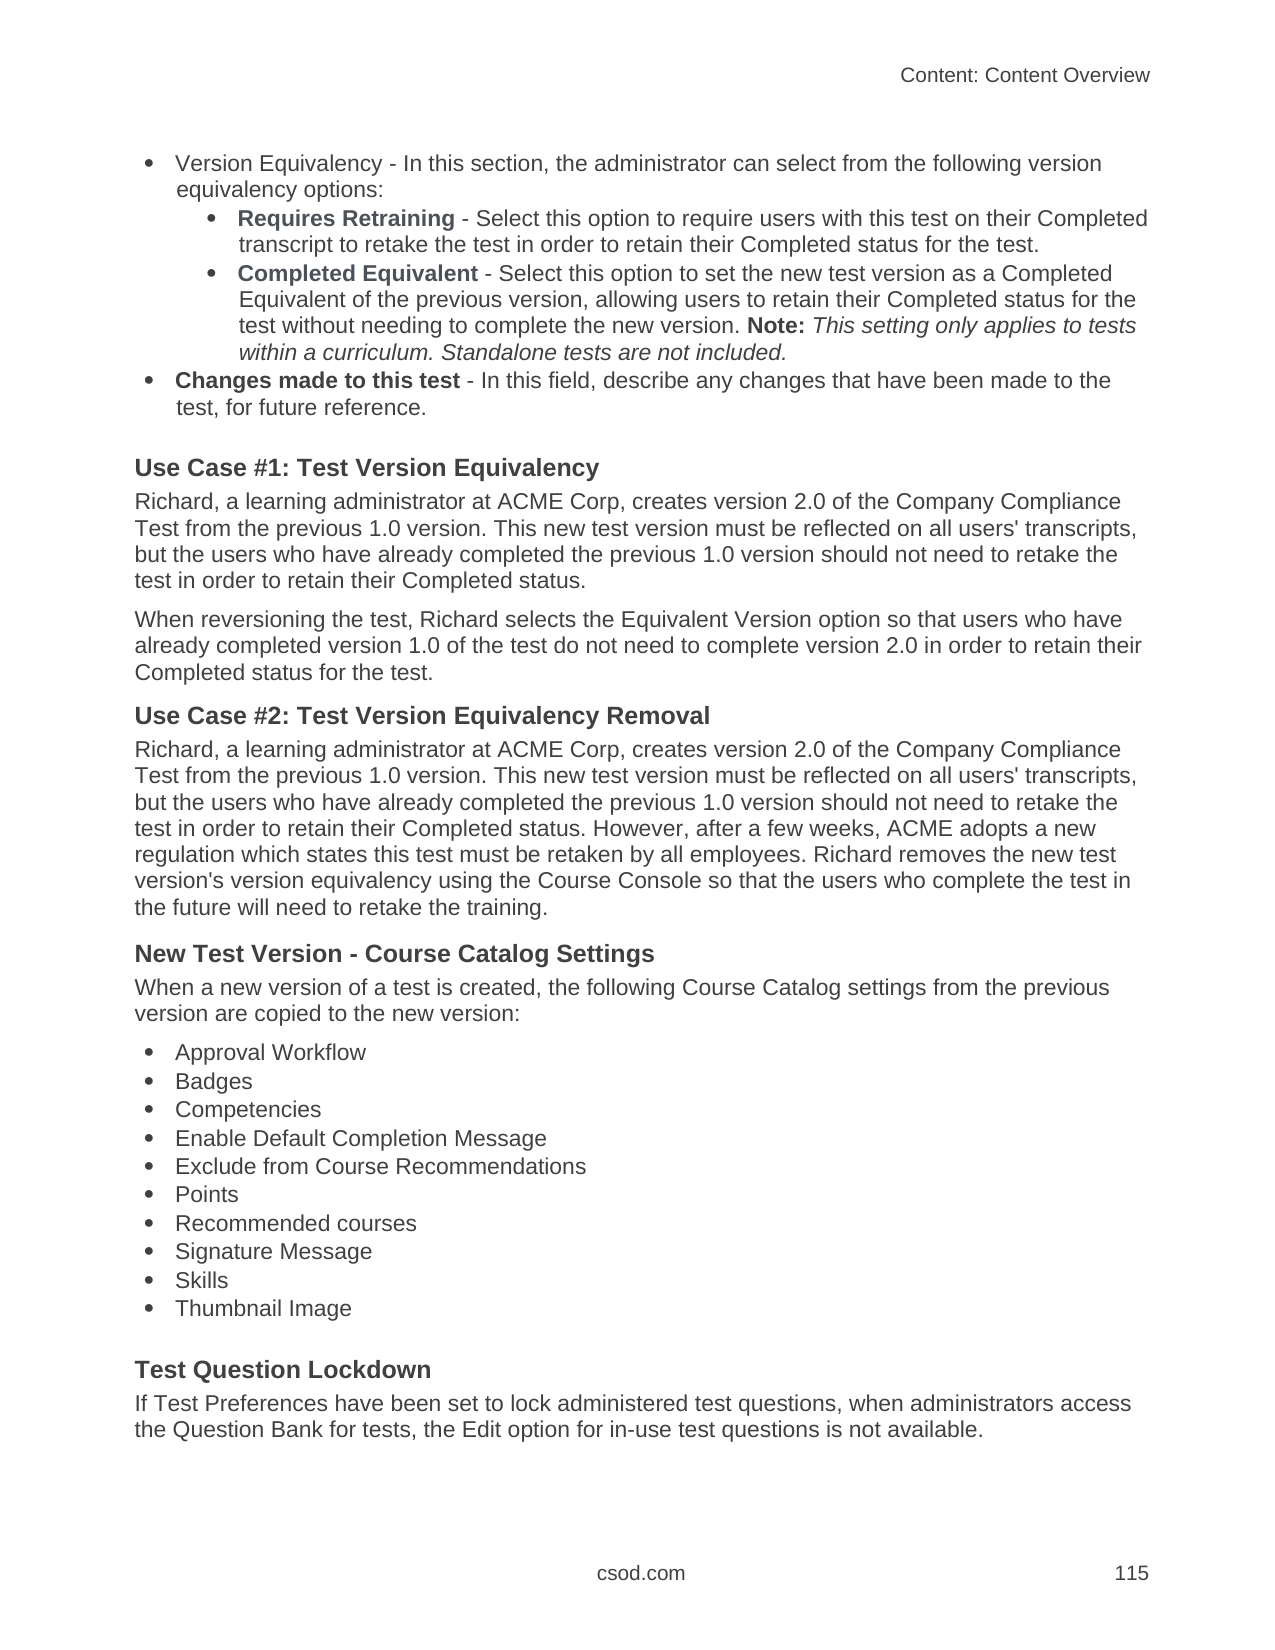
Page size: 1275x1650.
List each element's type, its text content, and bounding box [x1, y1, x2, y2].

list Completed Equivalent - Select this option to set the new test version as a Completed Equivalent of the previous version, allowing users to retain their Completed status for the test without needing to complete the new version. Note: This setting only applies to tests within a curriculum. Standalone tests are not included. [217, 259, 1150, 365]
text New Test Version - Course Catalog Settings [134, 939, 1150, 968]
text Use Case #1: Test Version Equivalency [134, 453, 1150, 482]
list Changes made to this test - In this field, describe any changes that have been made to the test, for future reference. [154, 367, 1150, 420]
list Version Equivalency - In this section, the administrator can select from the following version equivalency options: [154, 150, 1150, 203]
text Test Question Lockdown [134, 1355, 1150, 1383]
list Points [154, 1181, 1150, 1208]
text Use Case #2: Test Version Equivalency Removal [134, 701, 1150, 729]
list Signature Message [154, 1238, 1150, 1264]
list Requires Retraining - Select this option to require users with this test on their Completed transcript to retake the test in order to retain their Completed status for the test. [217, 205, 1150, 257]
list Recommended courses [154, 1210, 1150, 1236]
list Exclude from Course Recommendations [154, 1153, 1150, 1179]
list Thumbnail Image [154, 1295, 1150, 1321]
list Competencies [154, 1096, 1150, 1122]
list Enable Default Completion Message [154, 1124, 1150, 1151]
list Badges [154, 1068, 1150, 1094]
text If Test Preferences have been set to lock administered test questions, when administrators access the Question Bank for tests, the Edit option for in-use test questions is not available. [134, 1390, 1150, 1442]
list Skills [154, 1267, 1150, 1293]
text Richard, a learning administrator at ACME Corp, creates version 2.0 of the Company Compliance Test from the previous 1.0 version. This new test version must be reflected on all users' transcripts, but the users who have already completed the previous 1.0 version should not need to retake the test in order to retain their Completed status. [134, 488, 1150, 593]
text When a new version of a test is created, the following Course Catalog settings from the previous version are copied to the new version: [134, 974, 1150, 1027]
text When reversioning the test, Richard selects the Equivalent Version option so that users who have already completed version 1.0 of the test do not need to complete version 2.0 in order to retain their Completed status for the test. [134, 606, 1150, 685]
text Richard, a learning administrator at ACME Corp, creates version 2.0 of the Company Compliance Test from the previous 1.0 version. This new test version must be reflected on all users' transcripts, but the users who have already completed the previous 1.0 version should not need to retake the test in order to retain their Completed status. However, after a few weeks, ACME adopts a new regulation which states this test must be retaken by all employees. Richard removes the new test version's version equivalency using the Course Console so that the users who complete the test in the future will need to retake the training. [134, 736, 1150, 920]
list Approval Workflow [154, 1039, 1150, 1066]
